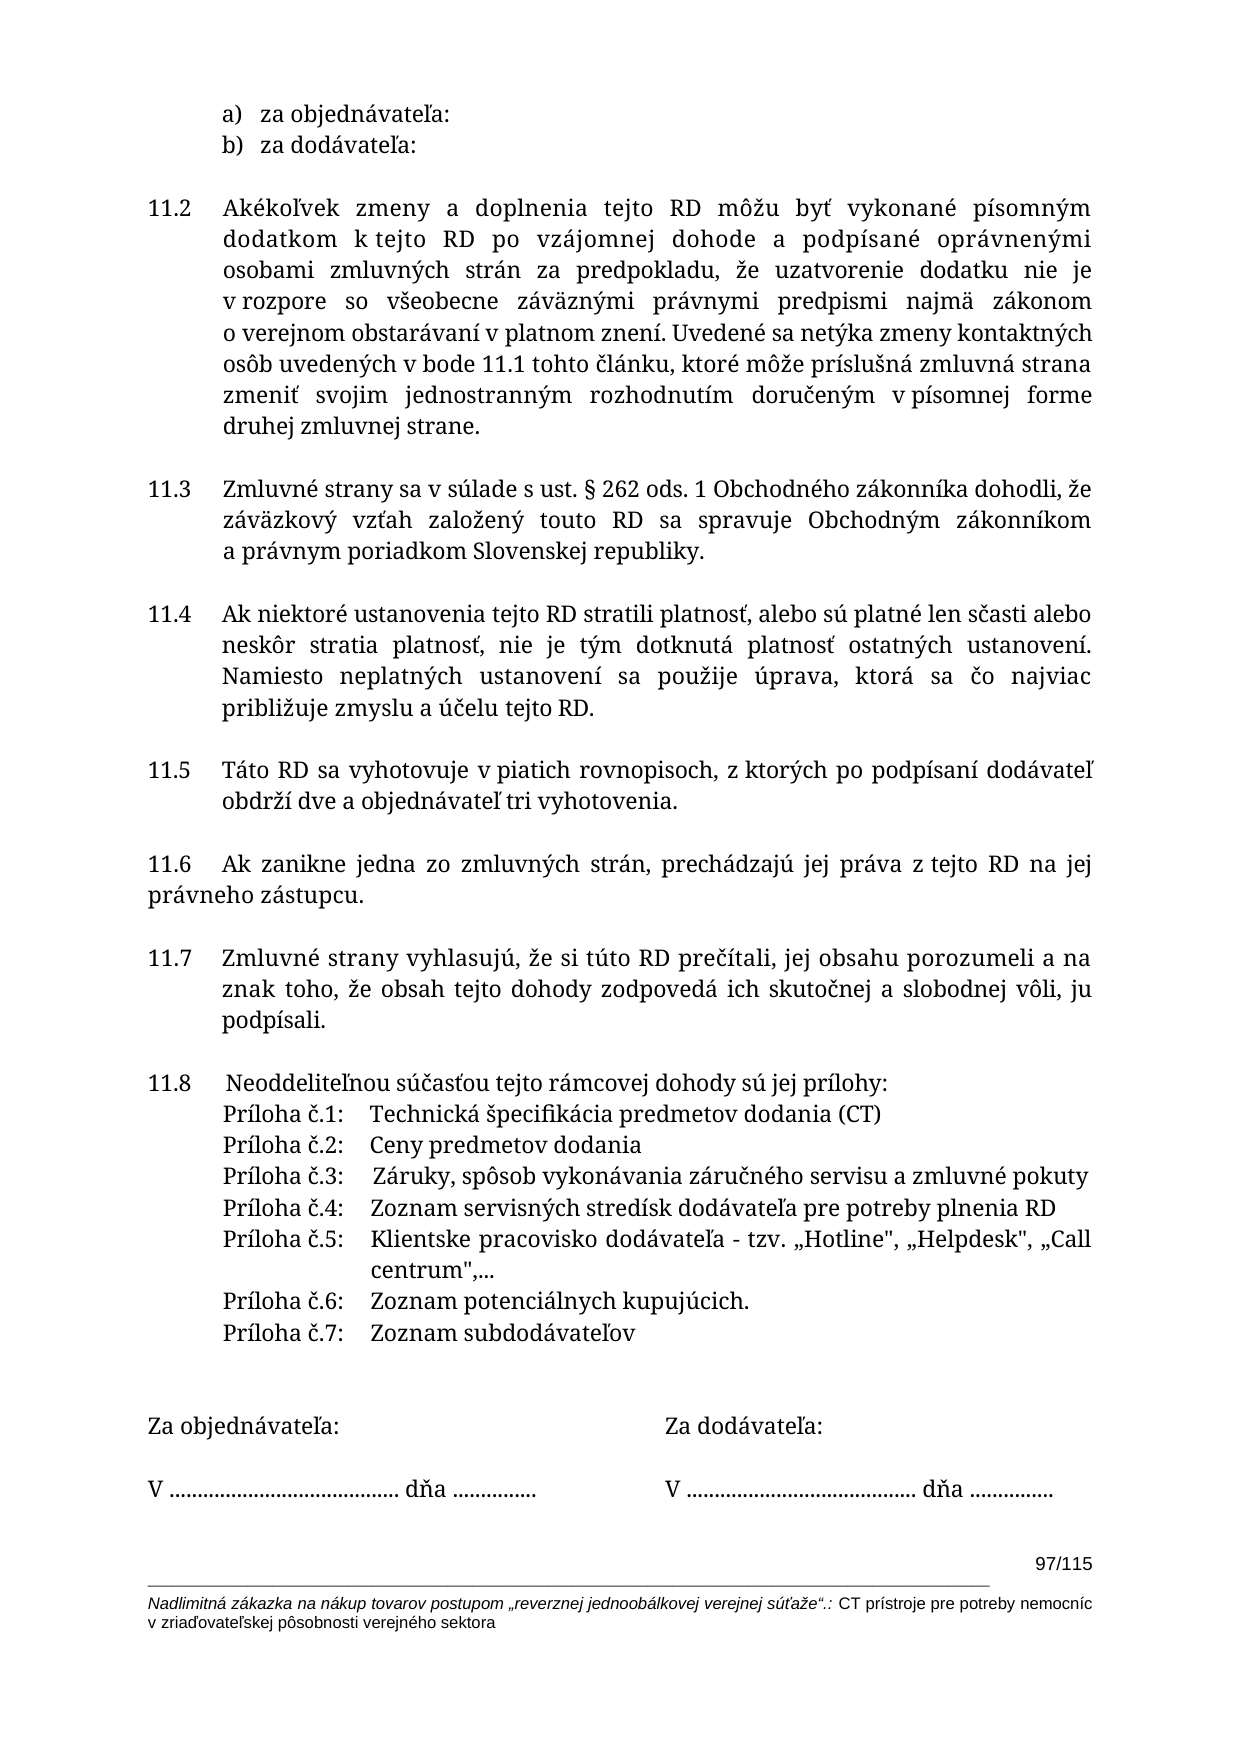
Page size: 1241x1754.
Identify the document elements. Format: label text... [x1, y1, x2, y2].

text Príloha č.5: Klientske pracovisko dodávateľa - tzv. „Hotline", „Helpdesk", „Call centrum",... [223, 1223, 1092, 1285]
text 11.4 Ak niektoré ustanovenia tejto RD stratili platnosť, alebo sú platné len sčasti alebo neskôr stratia platnosť, nie je tým dotknutá platnosť ostatných ustanovení. Namiesto neplatných ustanovení sa použije úprava, ktorá sa čo najviac približuje zmyslu a účelu tejto RD. [148, 598, 1092, 723]
text Príloha č.7: Zoznam subdodávateľov [223, 1317, 1092, 1348]
text 11.8 Neoddeliteľnou súčasťou tejto rámcovej dohody sú jej prílohy: [148, 1067, 1092, 1098]
list za dodávateľa: [222, 129, 1092, 160]
text Príloha č.4: Zoznam servisných stredísk dodávateľa pre potreby plnenia RD [223, 1192, 1092, 1223]
text 11.6 Ak zanikne jedna zo zmluvných strán, prechádzajú jej práva z tejto RD na jej právneho zástupcu. [148, 848, 1092, 910]
text Príloha č.2: Ceny predmetov dodania [223, 1129, 1092, 1160]
text Príloha č.1: Technická špecifikácia predmetov dodania (CT) [223, 1098, 1092, 1129]
text V ......................................... dňa ............... V ......................................... dňa ............... [148, 1473, 1092, 1504]
text Príloha č.3: Záruky, spôsob vykonávania záručného servisu a zmluvné pokuty [223, 1160, 1092, 1192]
text 11.2 Akékoľvek zmeny a doplnenia tejto RD môžu byť vykonané písomným dodatkom k tejto RD po vzájomnej dohode a podpísané oprávnenými osobami zmluvných strán za predpokladu, že uzatvorenie dodatku nie je v rozpore so všeobecne záväznými právnymi predpismi najmä zákonom o verejnom obstarávaní v platnom znení. Uvedené sa netýka zmeny kontaktných osôb uvedených v bode 11.1 tohto článku, ktoré môže príslušná zmluvná strana zmeniť svojim jednostranným rozhodnutím doručeným v písomnej forme druhej zmluvnej strane. [148, 192, 1092, 442]
text Príloha č.6: Zoznam potenciálnych kupujúcich. [223, 1285, 1092, 1317]
text 11.7 Zmluvné strany vyhlasujú, že si túto RD prečítali, jej obsahu porozumeli a na znak toho, že obsah tejto dohody zodpovedá ich skutočnej a slobodnej vôli, ju podpísali. [148, 942, 1092, 1035]
text 11.5 Táto RD sa vyhotovuje v piatich rovnopisoch, z ktorých po podpísaní dodávateľ obdrží dve a objednávateľ tri vyhotovenia. [148, 754, 1092, 817]
text 11.3 Zmluvné strany sa v súlade s ust. § 262 ods. 1 Obchodného zákonníka dohodli, že záväzkový vzťah založený touto RD sa spravuje Obchodným zákonníkom a právnym poriadkom Slovenskej republiky. [148, 473, 1092, 567]
list za objednávateľa: [222, 98, 1092, 129]
text Za objednávateľa: Za dodávateľa: [148, 1410, 1092, 1442]
